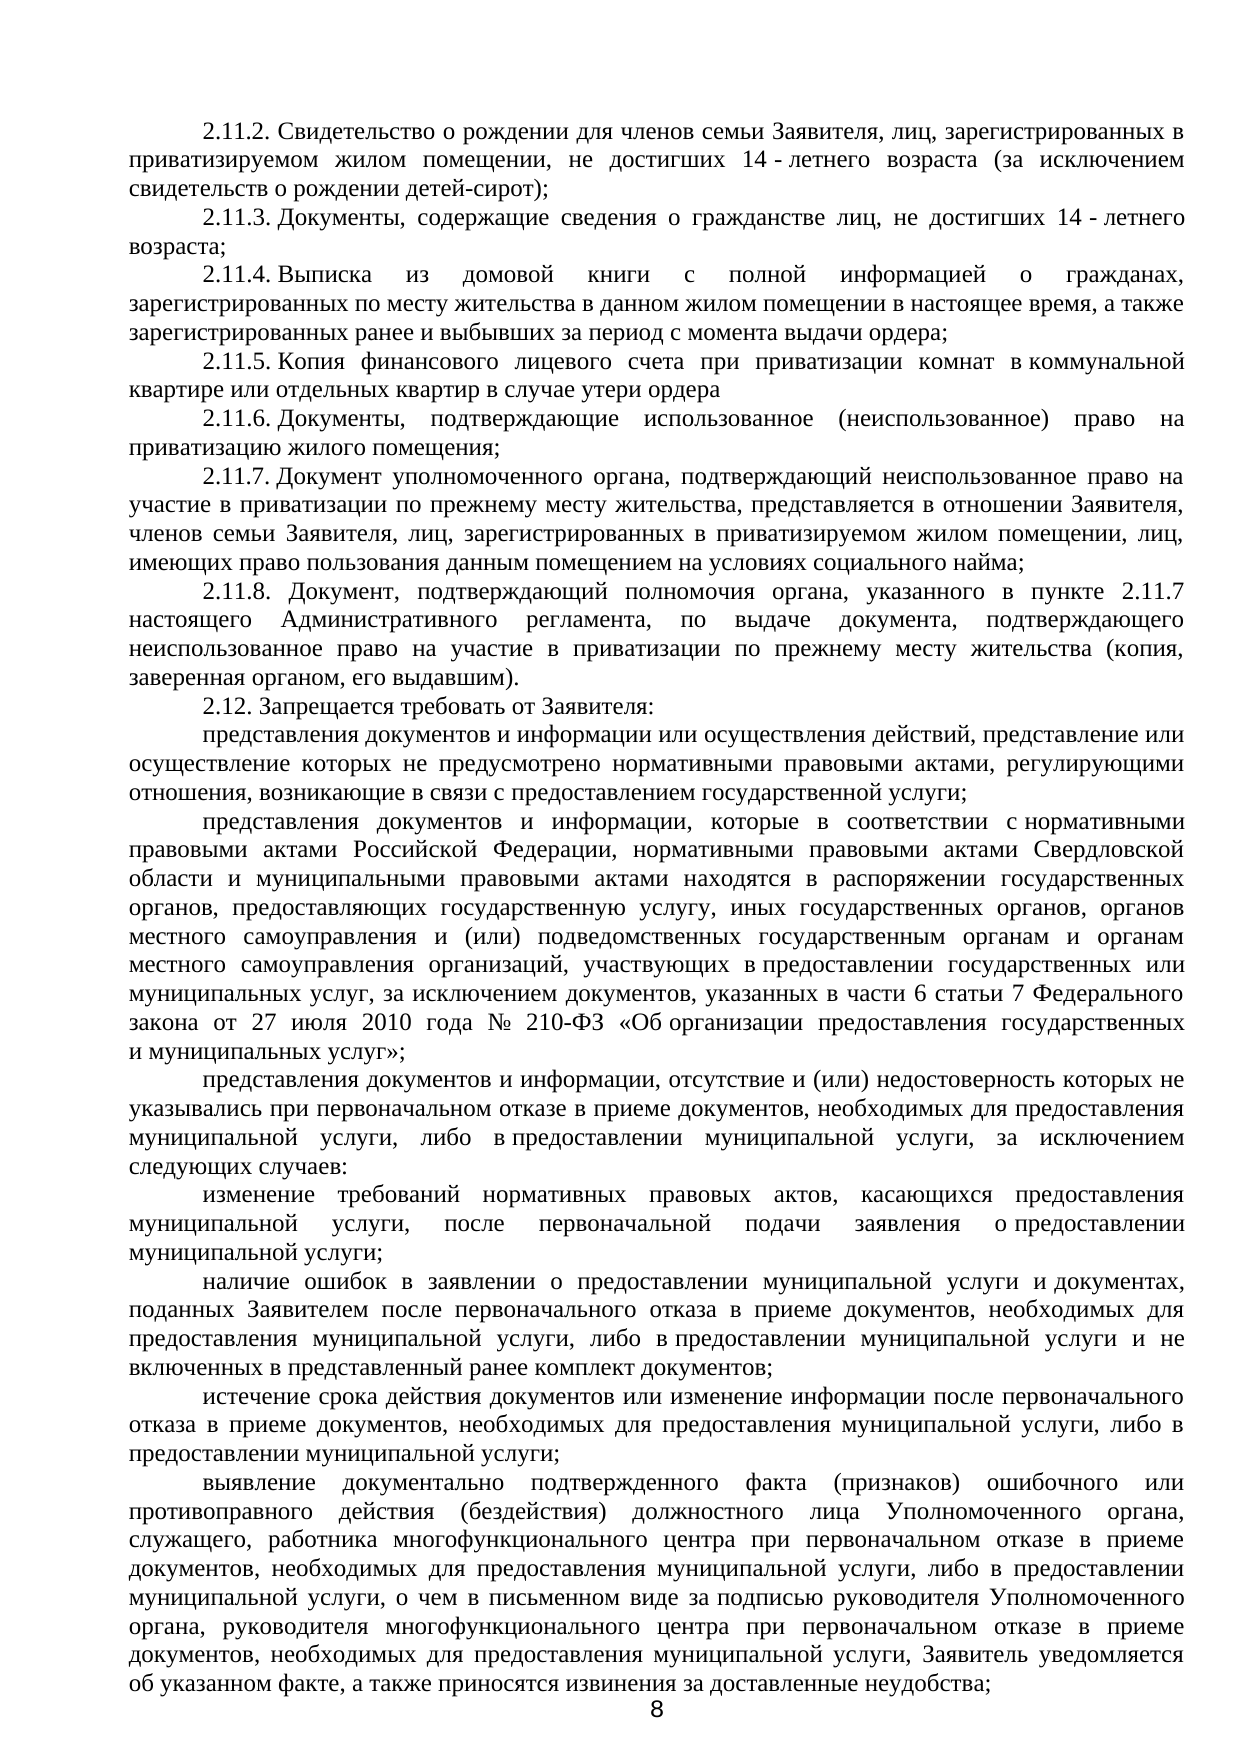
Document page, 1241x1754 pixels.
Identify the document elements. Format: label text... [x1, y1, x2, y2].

text представления документов и информации, отсутствие и (или) недостоверность которых не указывались при первоначальном отказе в приеме документов, необходимых для предоставления муниципальной услуги, либо в предоставлении муниципальной услуги, за исключением следующих случаев: [128, 1064, 1185, 1179]
text 2.12. Запрещается требовать от Заявителя: [128, 691, 1185, 719]
text представления документов и информации, которые в соответствии с нормативными правовыми актами Российской Федерации, нормативными правовыми актами Свердловской области и муниципальными правовыми актами находятся в распоряжении государственных органов, предоставляющих государственную услугу, иных государственных органов, органов местного самоуправления и (или) подведомственных государственным органам и органам местного самоуправления организаций, участвующих в предоставлении государственных или муниципальных услуг, за исключением документов, указанных в части 6 статьи 7 Федерального закона от 27 июля 2010 года № 210-ФЗ «Об организации предоставления государственных и муниципальных услуг»; [128, 806, 1185, 1064]
text представления документов и информации или осуществления действий, представление или осуществление которых не предусмотрено нормативными правовыми актами, регулирующими отношения, возникающие в связи с предоставлением государственной услуги; [128, 719, 1185, 806]
text 2.11.3. Документы, содержащие сведения о гражданстве лиц, не достигших 14 - летнего возраста; [128, 202, 1185, 259]
text 2.11.8. Документ, подтверждающий полномочия органа, указанного в пункте 2.11.7 настоящего Административного регламента, по выдаче документа, подтверждающего неиспользованное право на участие в приватизации по прежнему месту жительства (копия, заверенная органом, его выдавшим). [128, 576, 1185, 691]
text истечение срока действия документов или изменение информации после первоначального отказа в приеме документов, необходимых для предоставления муниципальной услуги, либо в предоставлении муниципальной услуги; [128, 1381, 1185, 1467]
text изменение требований нормативных правовых актов, касающихся предоставления муниципальной услуги, после первоначальной подачи заявления о предоставлении муниципальной услуги; [128, 1179, 1185, 1266]
text наличие ошибок в заявлении о предоставлении муниципальной услуги и документах, поданных Заявителем после первоначального отказа в приеме документов, необходимых для предоставления муниципальной услуги, либо в предоставлении муниципальной услуги и не включенных в представленный ранее комплект документов; [128, 1266, 1185, 1381]
text 2.11.5. Копия финансового лицевого счета при приватизации комнат в коммунальной квартире или отдельных квартир в случае утери ордера [128, 346, 1185, 403]
text выявление документально подтвержденного факта (признаков) ошибочного или противоправного действия (бездействия) должностного лица Уполномоченного органа, служащего, работника многофункционального центра при первоначальном отказе в приеме документов, необходимых для предоставления муниципальной услуги, либо в предоставлении муниципальной услуги, о чем в письменном виде за подписью руководителя Уполномоченного органа, руководителя многофункционального центра при первоначальном отказе в приеме документов, необходимых для предоставления муниципальной услуги, Заявитель уведомляется об указанном факте, а также приносятся извинения за доставленные неудобства; [128, 1467, 1185, 1697]
text 2.11.4. Выписка из домовой книги с полной информацией о гражданах, зарегистрированных по месту жительства в данном жилом помещении в настоящее время, а также зарегистрированных ранее и выбывших за период с момента выдачи ордера; [128, 259, 1185, 346]
text 2.11.2. Свидетельство о рождении для членов семьи Заявителя, лиц, зарегистрированных в приватизируемом жилом помещении, не достигших 14 - летнего возраста (за исключением свидетельств о рождении детей-сирот); [128, 116, 1185, 202]
text 2.11.6. Документы, подтверждающие использованное (неиспользованное) право на приватизацию жилого помещения; [128, 403, 1185, 461]
text 2.11.7. Документ уполномоченного органа, подтверждающий неиспользованное право на участие в приватизации по прежнему месту жительства, представляется в отношении Заявителя, членов семьи Заявителя, лиц, зарегистрированных в приватизируемом жилом помещении, лиц, имеющих право пользования данным помещением на условиях социального найма; [128, 461, 1184, 576]
